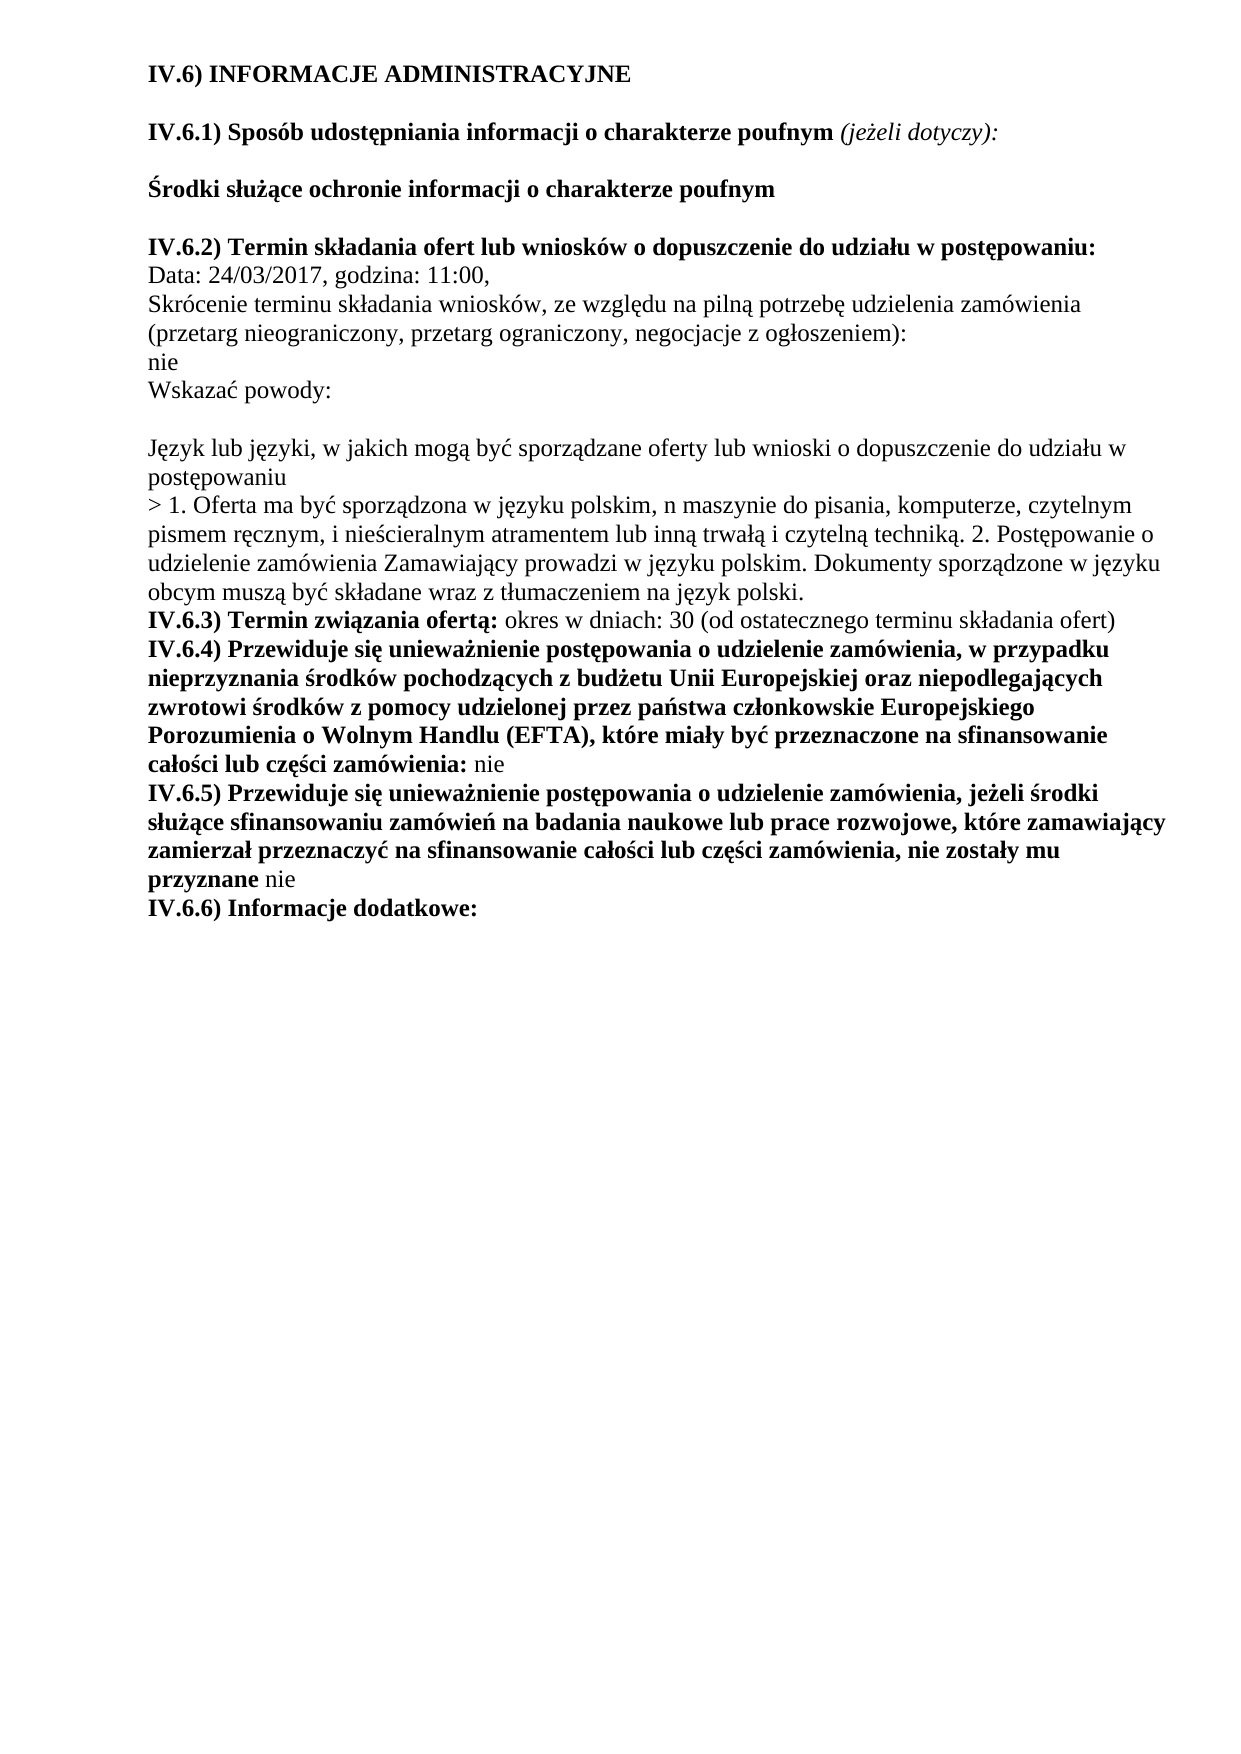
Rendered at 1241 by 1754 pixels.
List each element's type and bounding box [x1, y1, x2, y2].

text [148, 59, 1167, 922]
